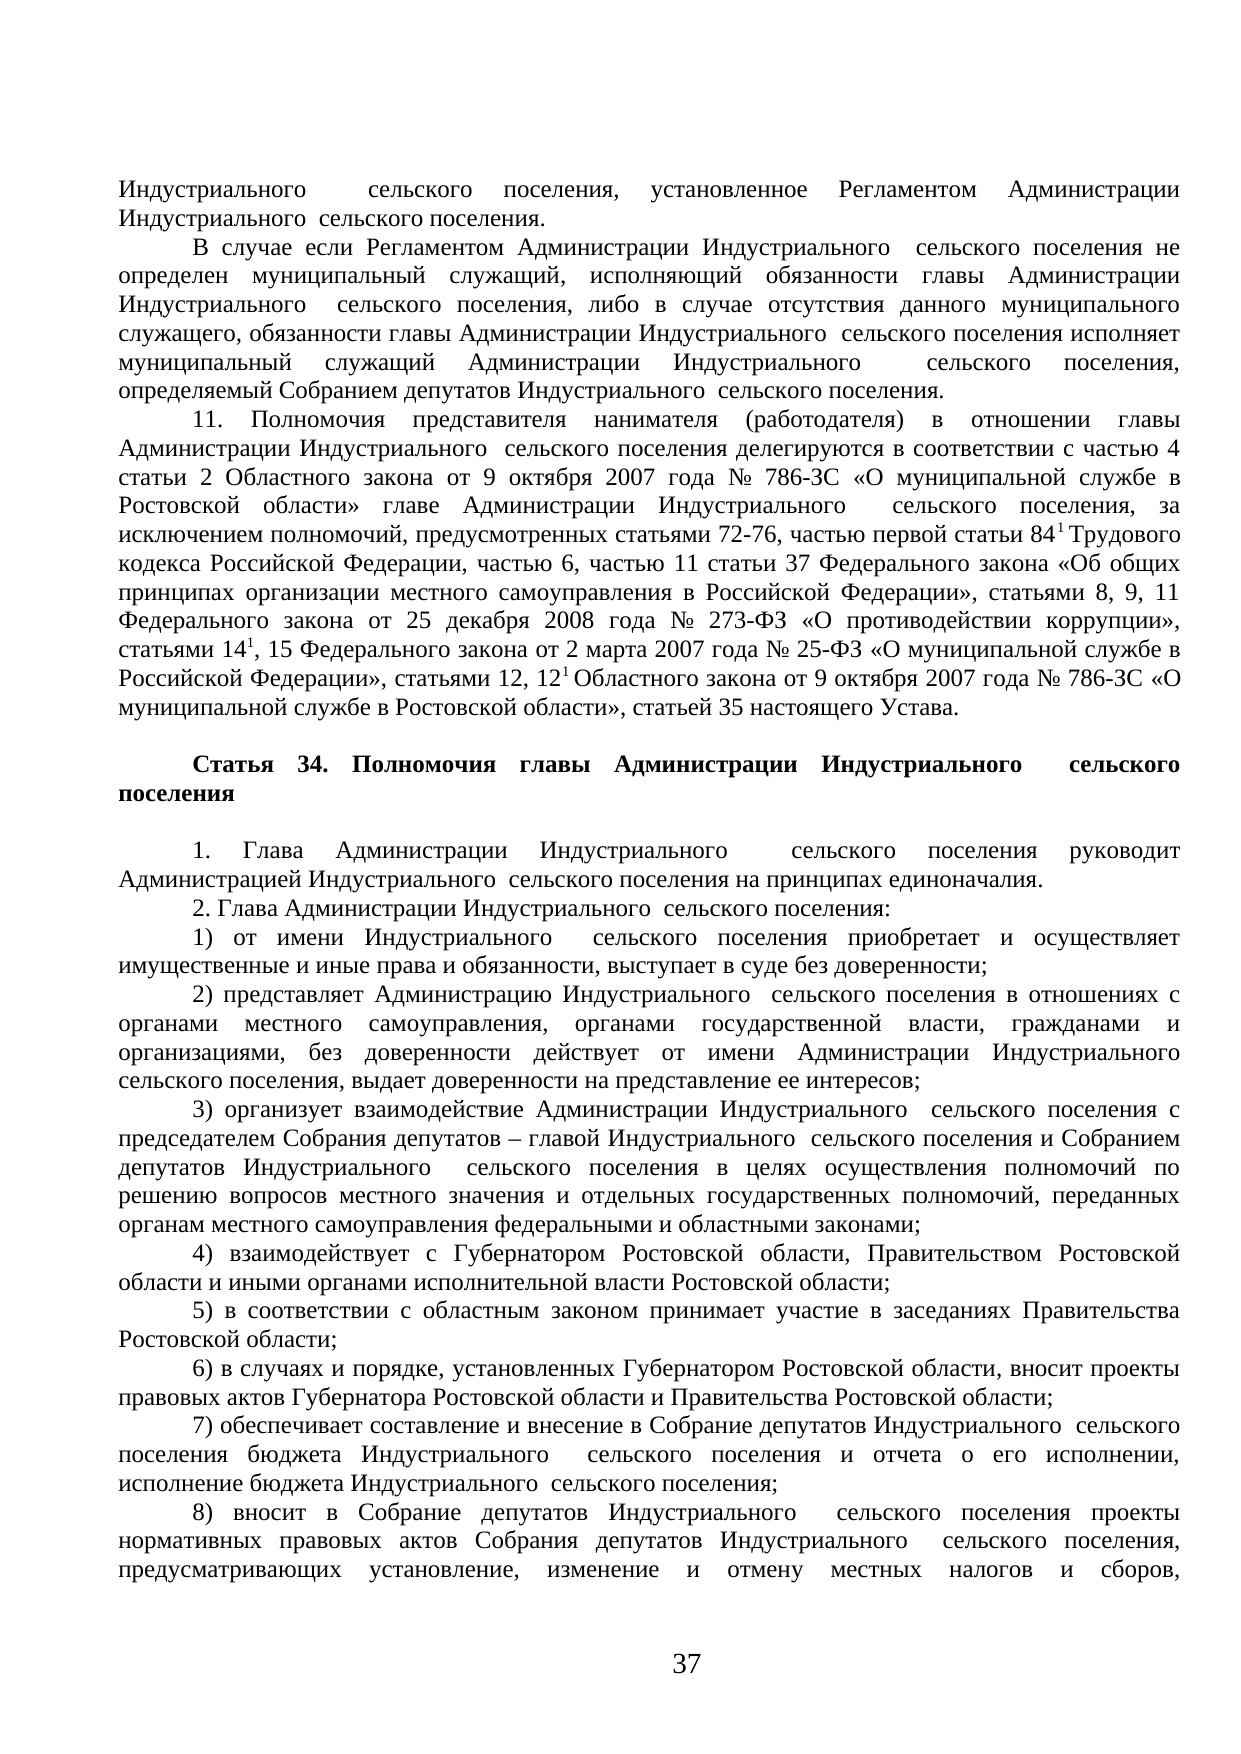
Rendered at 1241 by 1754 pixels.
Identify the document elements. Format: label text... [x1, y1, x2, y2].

text 6) в случаях и порядке, установленных Губернатором Ростовской области, вносит проекты правовых актов Губернатора Ростовской области и Правительства Ростовской области; [118, 1353, 1181, 1411]
text 2. Глава Администрации Индустриального сельского поселения: [118, 893, 1181, 922]
text В случае если Регламентом Администрации Индустриального сельского поселения не определен муниципальный служащий, исполняющий обязанности главы Администрации Индустриального сельского поселения, либо в случае отсутствия данного муниципального служащего, обязанности главы Администрации Индустриального сельского поселения исполняет муниципальный служащий Администрации Индустриального сельского поселения, определяемый Собранием депутатов Индустриального сельского поселения. [118, 232, 1181, 404]
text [118, 1497, 1181, 1583]
text 5) в соответствии с областным законом принимает участие в заседаниях Правительства Ростовской области; [118, 1296, 1181, 1353]
text 7) обеспечивает составление и внесение в Собрание депутатов Индустриального сельского поселения бюджета Индустриального сельского поселения и отчета о его исполнении, исполнение бюджета Индустриального сельского поселения; [118, 1411, 1181, 1497]
text 1. Глава Администрации Индустриального сельского поселения руководит Администрацией Индустриального сельского поселения на принципах единоначалия. [118, 836, 1181, 893]
text 4) взаимодействует с Губернатором Ростовской области, Правительством Ростовской области и иными органами исполнительной власти Ростовской области; [118, 1238, 1181, 1296]
text Статья 34. Полномочия главы Администрации Индустриального сельского поселения [118, 749, 1181, 807]
text 11. Полномочия представителя нанимателя (работодателя) в отношении главы Администрации Индустриального сельского поселения делегируются в соответствии с частью 4 статьи 2 Областного закона от 9 октября 2007 года № 786-ЗС «О муниципальной службе в Ростовской области» главе Администрации Индустриального сельского поселения, за исключением полномочий, предусмотренных статьями 72-76, частью первой статьи 841 Трудового кодекса Российской Федерации, частью 6, частью 11 статьи 37 Федерального закона «Об общих принципах организации местного самоуправления в Российской Федерации», статьями 8, 9, 11 Федерального закона от 25 декабря 2008 года № 273-ФЗ «О противодействии коррупции», статьями 141, 15 Федерального закона от 2 марта 2007 года № 25-ФЗ «О муниципальной службе в Российской Федерации», статьями 12, 121 Областного закона от 9 октября 2007 года № 786-ЗС «О муниципальной службе в Ростовской области», статьей 35 настоящего Устава. [118, 404, 1181, 721]
text 3) организует взаимодействие Администрации Индустриального сельского поселения с председателем Собрания депутатов – главой Индустриального сельского поселения и Собранием депутатов Индустриального сельского поселения в целях осуществления полномочий по решению вопросов местного значения и отдельных государственных полномочий, переданных органам местного самоуправления федеральными и областными законами; [118, 1094, 1181, 1238]
text 1) от имени Индустриального сельского поселения приобретает и осуществляет имущественные и иные права и обязанности, выступает в суде без доверенности; [118, 922, 1181, 979]
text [118, 174, 1181, 232]
text 2) представляет Администрацию Индустриального сельского поселения в отношениях с органами местного самоуправления, органами государственной власти, гражданами и организациями, без доверенности действует от имени Администрации Индустриального сельского поселения, выдает доверенности на представление ее интересов; [118, 979, 1181, 1094]
